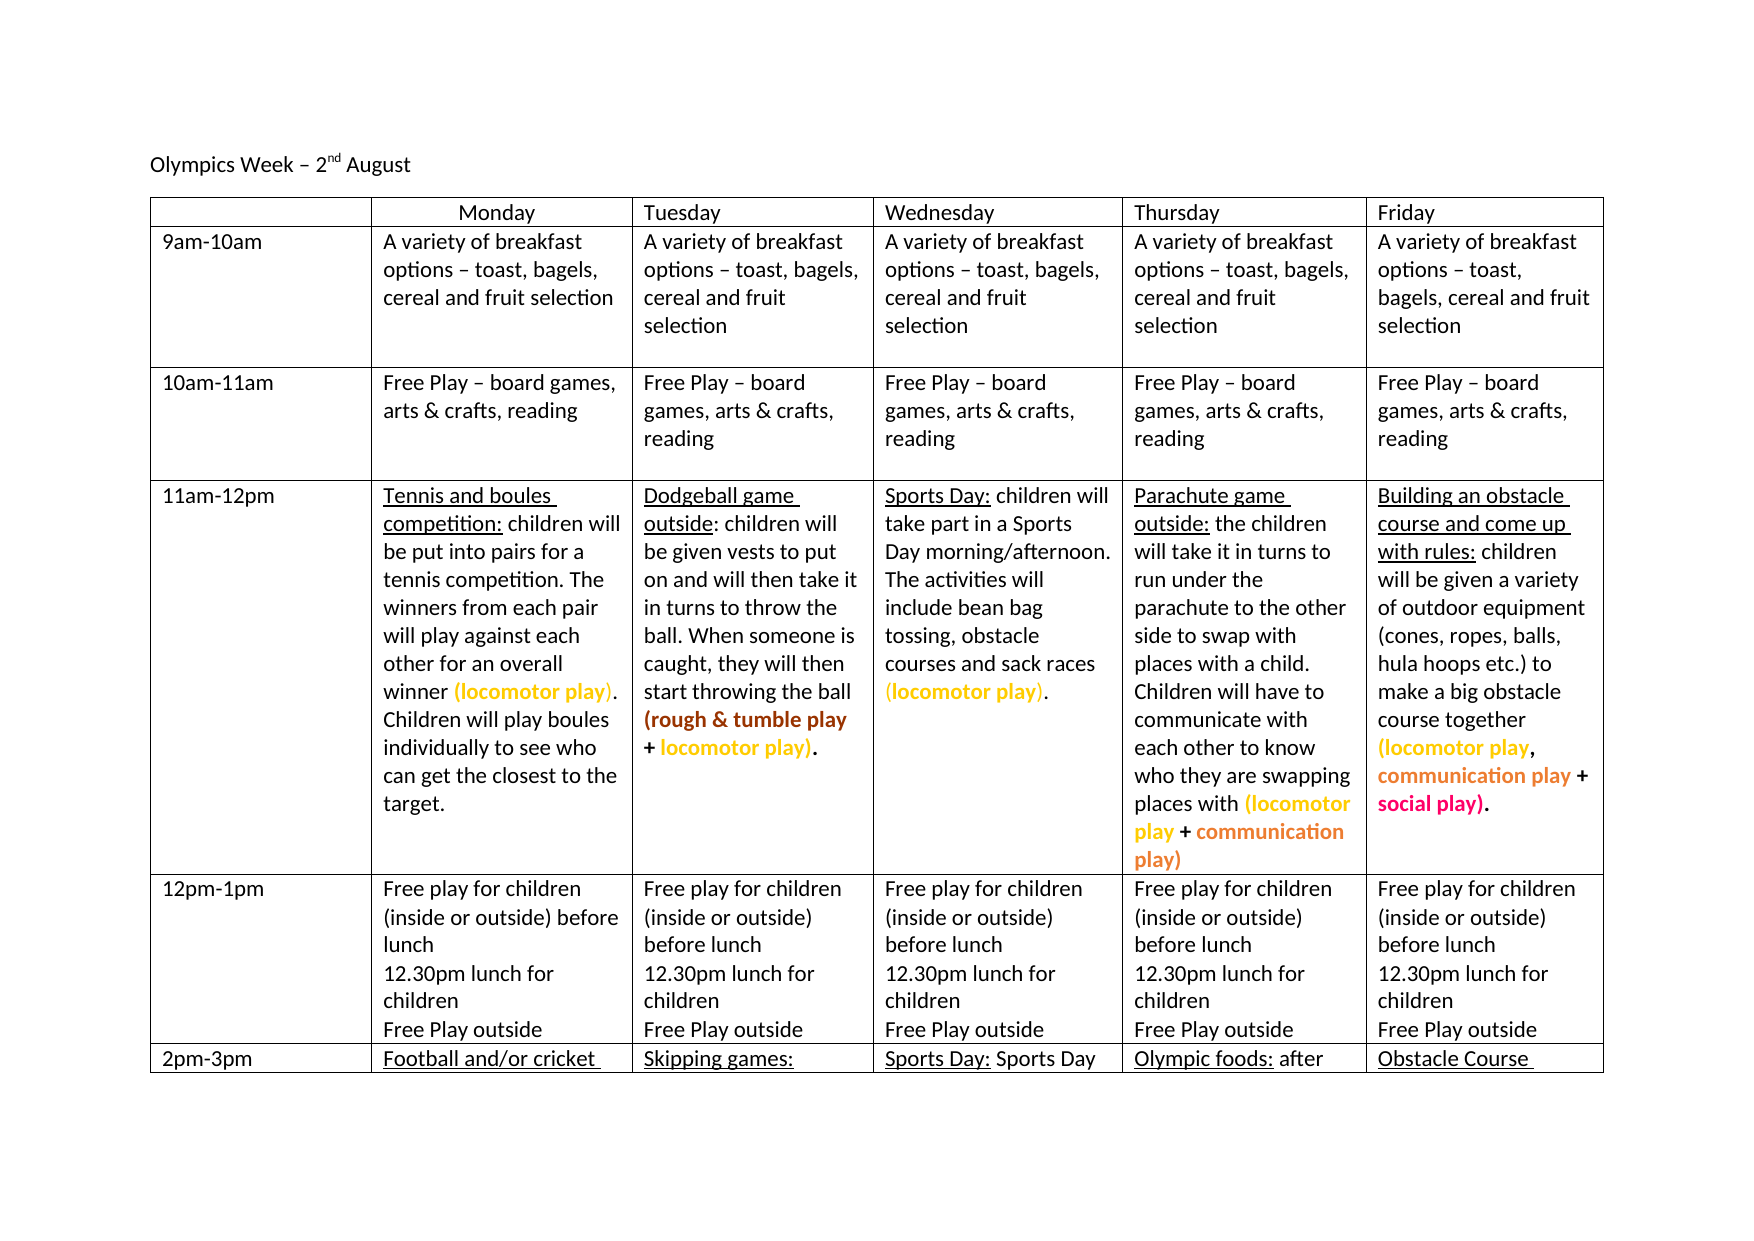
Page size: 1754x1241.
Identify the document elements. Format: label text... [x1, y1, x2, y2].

table_cell Free play for children (inside or outside) before lunch 12.30pm lunch for children Free Play outside [1123, 875, 1366, 1043]
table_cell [1367, 1044, 1603, 1072]
table_cell 2pm-3pm [151, 1044, 371, 1072]
table_cell Free play for children (inside or outside) before lunch 12.30pm lunch for children Free Play outside [1367, 875, 1603, 1043]
table_cell Free Play – board games, arts & crafts, reading [874, 368, 1122, 480]
table_cell Free Play – board games, arts & crafts, reading [1123, 368, 1366, 480]
text Olympics Week – 2nd August [150, 150, 1604, 178]
table_cell Free Play – board games, arts & crafts, reading [1367, 368, 1603, 480]
table_cell A variety of breakfast options – toast, bagels, cereal and fruit selection [372, 227, 632, 367]
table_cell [874, 1044, 1122, 1072]
table_cell 11am-12pm [151, 481, 371, 873]
table_header Wednesday [874, 198, 1122, 226]
table_header [151, 198, 371, 226]
table_cell Free play for children (inside or outside) before lunch 12.30pm lunch for children Free Play outside [633, 875, 873, 1043]
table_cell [1123, 1044, 1366, 1072]
table_cell Sports Day: children will take part in a Sports Day morning/afternoon. The activities will include bean bag tossing, obstacle courses and sack races (locomotor play). [874, 481, 1122, 873]
table_cell Building an obstacle course and come up with rules: children will be given a variety of outdoor equipment (cones, ropes, balls, hula hoops etc.) to make a big obstacle course together (locomotor play, communication play + social play). [1367, 481, 1603, 873]
table_cell 12pm-1pm [151, 875, 371, 1043]
table_cell 10am-11am [151, 368, 371, 480]
table_cell Dodgeball game outside: children will be given vests to put on and will then take it in turns to throw the ball. When someone is caught, they will then start throwing the ball (rough & tumble play + locomotor play). [633, 481, 873, 873]
table_cell A variety of breakfast options – toast, bagels, cereal and fruit selection [1123, 227, 1366, 367]
table_cell Parachute game outside: the children will take it in turns to run under the parachute to the other side to swap with places with a child. Children will have to communicate with each other to know who they are swapping places with (locomotor play + communication play) [1123, 481, 1366, 873]
table_header Thursday [1123, 198, 1366, 226]
table_cell A variety of breakfast options – toast, bagels, cereal and fruit selection [874, 227, 1122, 367]
table_cell Tennis and boules competition: children will be put into pairs for a tennis competition. The winners from each pair will play against each other for an overall winner (locomotor play). Children will play boules individually to see who can get the closest to the target. [372, 481, 632, 873]
table_cell Free Play – board games, arts & crafts, reading [633, 368, 873, 480]
table_header Monday [372, 198, 632, 226]
table_cell Free play for children (inside or outside) before lunch 12.30pm lunch for children Free Play outside [372, 875, 632, 1043]
table_header Friday [1367, 198, 1603, 226]
table_cell A variety of breakfast options – toast, bagels, cereal and fruit selection [1367, 227, 1603, 367]
table_cell Free Play – board games, arts & crafts, reading [372, 368, 632, 480]
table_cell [372, 1044, 632, 1072]
table_header Tuesday [633, 198, 873, 226]
table_cell A variety of breakfast options – toast, bagels, cereal and fruit selection [633, 227, 873, 367]
table_cell 9am-10am [151, 227, 371, 367]
table_cell Free play for children (inside or outside) before lunch 12.30pm lunch for children Free Play outside [874, 875, 1122, 1043]
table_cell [633, 1044, 873, 1072]
